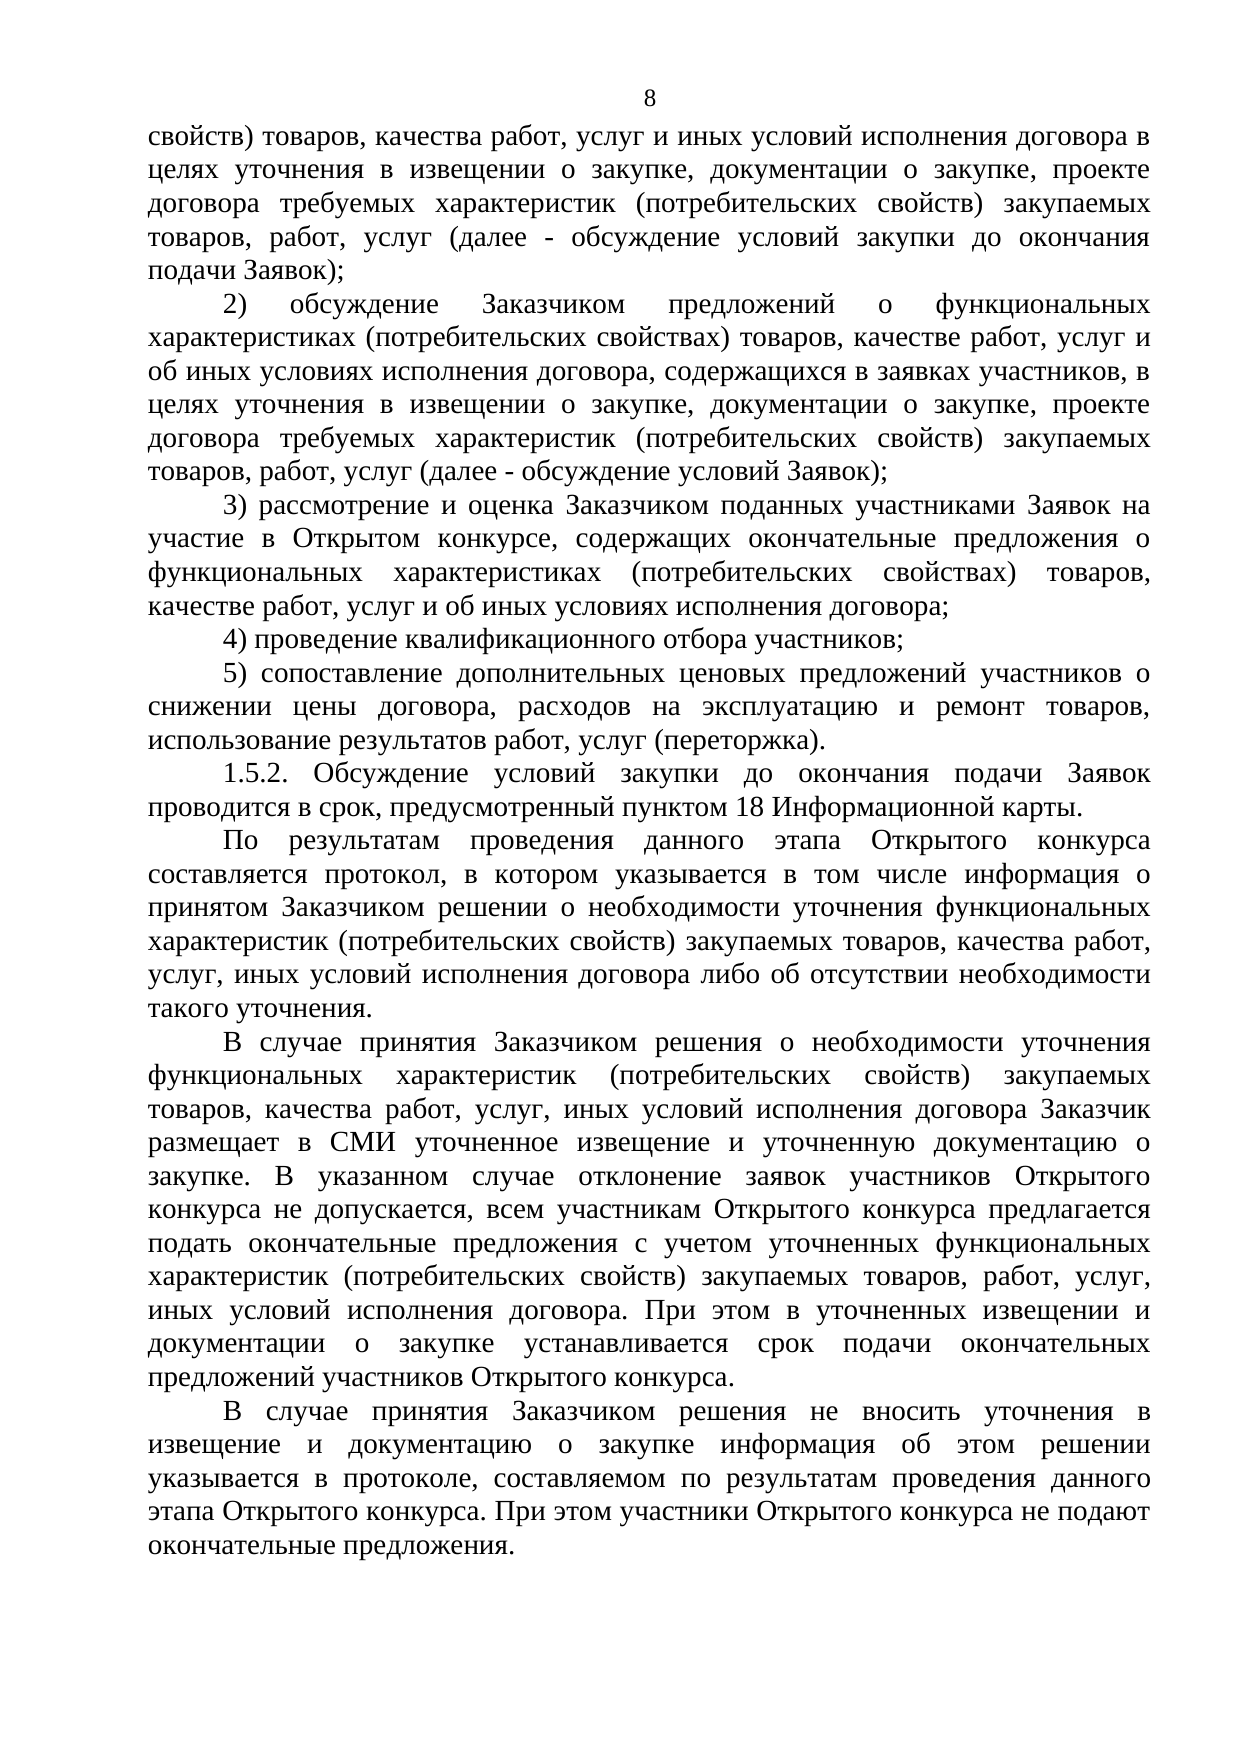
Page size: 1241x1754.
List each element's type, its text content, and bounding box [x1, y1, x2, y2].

text 1.5.2. Обсуждение условий закупки до окончания подачи Заявок проводится в срок, предусмотренный пунктом 18 Информационной карты. [148, 755, 1152, 822]
text 2) обсуждение Заказчиком предложений о функциональных характеристиках (потребительских свойствах) товаров, качестве работ, услуг и об иных условиях исполнения договора, содержащихся в заявках участников, в целях уточнения в извещении о закупке, документации о закупке, проекте договора требуемых характеристик (потребительских свойств) закупаемых товаров, работ, услуг (далее - обсуждение условий Заявок); [148, 286, 1152, 487]
text 5) сопоставление дополнительных ценовых предложений участников о снижении цены договора, расходов на эксплуатацию и ремонт товаров, использование результатов работ, услуг (переторжка). [148, 655, 1152, 755]
text В случае принятия Заказчиком решения не вносить уточнения в извещение и документацию о закупке информация об этом решении указывается в протоколе, составляемом по результатам проведения данного этапа Открытого конкурса. При этом участники Открытого конкурса не подают окончательные предложения. [148, 1393, 1152, 1560]
text По результатам проведения данного этапа Открытого конкурса составляется протокол, в котором указывается в том числе информация о принятом Заказчиком решении о необходимости уточнения функциональных характеристик (потребительских свойств) закупаемых товаров, качества работ, услуг, иных условий исполнения договора либо об отсутствии необходимости такого уточнения. [148, 822, 1152, 1024]
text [148, 118, 1152, 286]
text 4) проведение квалификационного отбора участников; [148, 621, 1152, 655]
text В случае принятия Заказчиком решения о необходимости уточнения функциональных характеристик (потребительских свойств) закупаемых товаров, качества работ, услуг, иных условий исполнения договора Заказчик размещает в СМИ уточненное извещение и уточненную документацию о закупке. В указанном случае отклонение заявок участников Открытого конкурса не допускается, всем участникам Открытого конкурса предлагается подать окончательные предложения с учетом уточненных функциональных характеристик (потребительских свойств) закупаемых товаров, работ, услуг, иных условий исполнения договора. При этом в уточненных извещении и документации о закупке устанавливается срок подачи окончательных предложений участников Открытого конкурса. [148, 1024, 1152, 1393]
text 3) рассмотрение и оценка Заказчиком поданных участниками Заявок на участие в Открытом конкурсе, содержащих окончательные предложения о функциональных характеристиках (потребительских свойствах) товаров, качестве работ, услуг и об иных условиях исполнения договора; [148, 487, 1152, 621]
